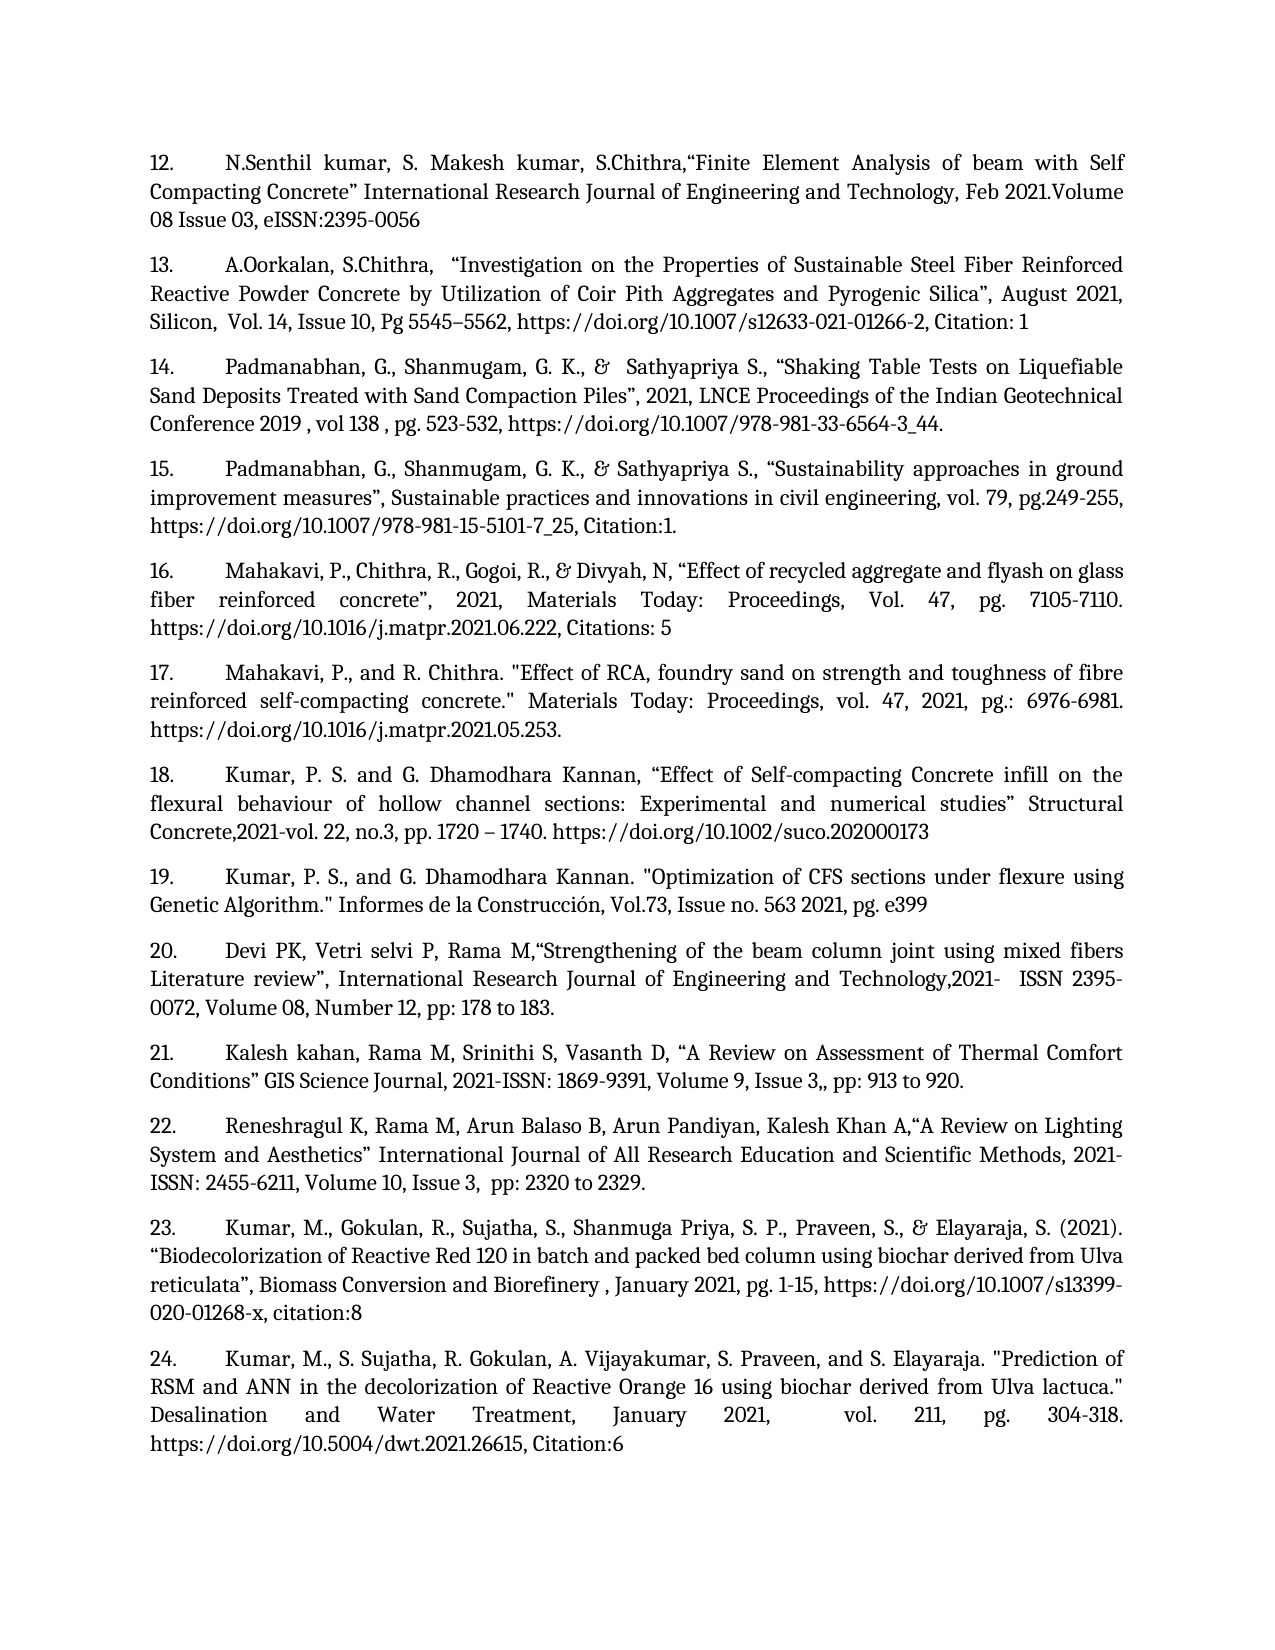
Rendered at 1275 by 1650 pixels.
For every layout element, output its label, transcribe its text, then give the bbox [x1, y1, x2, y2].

text 23. Kumar, M., Gokulan, R., Sujatha, S., Shanmuga Priya, S. P., Praveen, S., & Elayaraja, S. (2021). “Biodecolorization of Reactive Red 120 in batch and packed bed column using biochar derived from Ulva reticulata”, Biomass Conversion and Biorefinery , January 2021, pg. 1-15, https://doi.org/10.1007/s13399-020-01268-x, citation:8 [150, 1215, 1125, 1327]
text 19. Kumar, P. S., and G. Dhamodhara Kannan. "Optimization of CFS sections under flexure using Genetic Algorithm." Informes de la Construcción, Vol.73, Issue no. 563 2021, pg. e399 [150, 864, 1125, 919]
text 18. Kumar, P. S. and G. Dhamodhara Kannan, “Effect of Self-compacting Concrete infill on the flexural behaviour of hollow channel sections: Experimental and numerical studies” Structural Concrete,2021-vol. 22, no.3, pp. 1720 – 1740. https://doi.org/10.1002/suco.202000173 [150, 762, 1125, 845]
text 21. Kalesh kahan, Rama M, Srinithi S, Vasanth D, “A Review on Assessment of Thermal Comfort Conditions” GIS Science Journal, 2021-ISSN: 1869-9391, Volume 9, Issue 3,, pp: 913 to 920. [150, 1039, 1125, 1094]
text 24. Kumar, M., S. Sujatha, R. Gokulan, A. Vijayakumar, S. Praveen, and S. Elayaraja. "Prediction of RSM and ANN in the decolorization of Reactive Orange 16 using biochar derived from Ulva lactuca." Desalination and Water Treatment, January 2021, vol. 211, pg. 304-318. https://doi.org/10.5004/dwt.2021.26615, Citation:6 [150, 1345, 1125, 1457]
text 22. Reneshragul K, Rama M, Arun Balaso B, Arun Pandiyan, Kalesh Khan A,“A Review on Lighting System and Aesthetics” International Journal of All Research Education and Scientific Methods, 2021-ISSN: 2455-6211, Volume 10, Issue 3, pp: 2320 to 2329. [150, 1113, 1125, 1196]
text 17. Mahakavi, P., and R. Chithra. "Effect of RCA, foundry sand on strength and toughness of fibre reinforced self-compacting concrete." Materials Today: Proceedings, vol. 47, 2021, pg.: 6976-6981. https://doi.org/10.1016/j.matpr.2021.05.253. [150, 660, 1125, 743]
text 13. A.Oorkalan, S.Chithra, “Investigation on the Properties of Sustainable Steel Fiber Reinforced Reactive Powder Concrete by Utilization of Coir Pith Aggregates and Pyrogenic Silica”, August 2021, Silicon, Vol. 14, Issue 10, Pg 5545–5562, https://doi.org/10.1007/s12633-021-01266-2, Citation: 1 [150, 252, 1125, 335]
text 14. Padmanabhan, G., Shanmugam, G. K., & Sathyapriya S., “Shaking Table Tests on Liquefiable Sand Deposits Treated with Sand Compaction Piles”, 2021, LNCE Proceedings of the Indian Geotechnical Conference 2019 , vol 138 , pg. 523-532, https://doi.org/10.1007/978-981-33-6564-3_44. [150, 354, 1125, 437]
text 12. N.Senthil kumar, S. Makesh kumar, S.Chithra,“Finite Element Analysis of beam with Self Compacting Concrete” International Research Journal of Engineering and Technology, Feb 2021.Volume 08 Issue 03, eISSN:2395-0056 [150, 150, 1125, 233]
text 16. Mahakavi, P., Chithra, R., Gogoi, R., & Divyah, N, “Effect of recycled aggregate and flyash on glass fiber reinforced concrete”, 2021, Materials Today: Proceedings, Vol. 47, pg. 7105-7110. https://doi.org/10.1016/j.matpr.2021.06.222, Citations: 5 [150, 558, 1125, 641]
text 20. Devi PK, Vetri selvi P, Rama M,“Strengthening of the beam column joint using mixed fibers Literature review”, International Research Journal of Engineering and Technology,2021- ISSN 2395-0072, Volume 08, Number 12, pp: 178 to 183. [150, 937, 1125, 1021]
text 15. Padmanabhan, G., Shanmugam, G. K., & Sathyapriya S., “Sustainability approaches in ground improvement measures”, Sustainable practices and innovations in civil engineering, vol. 79, pg.249-255, https://doi.org/10.1007/978-981-15-5101-7_25, Citation:1. [150, 456, 1125, 539]
